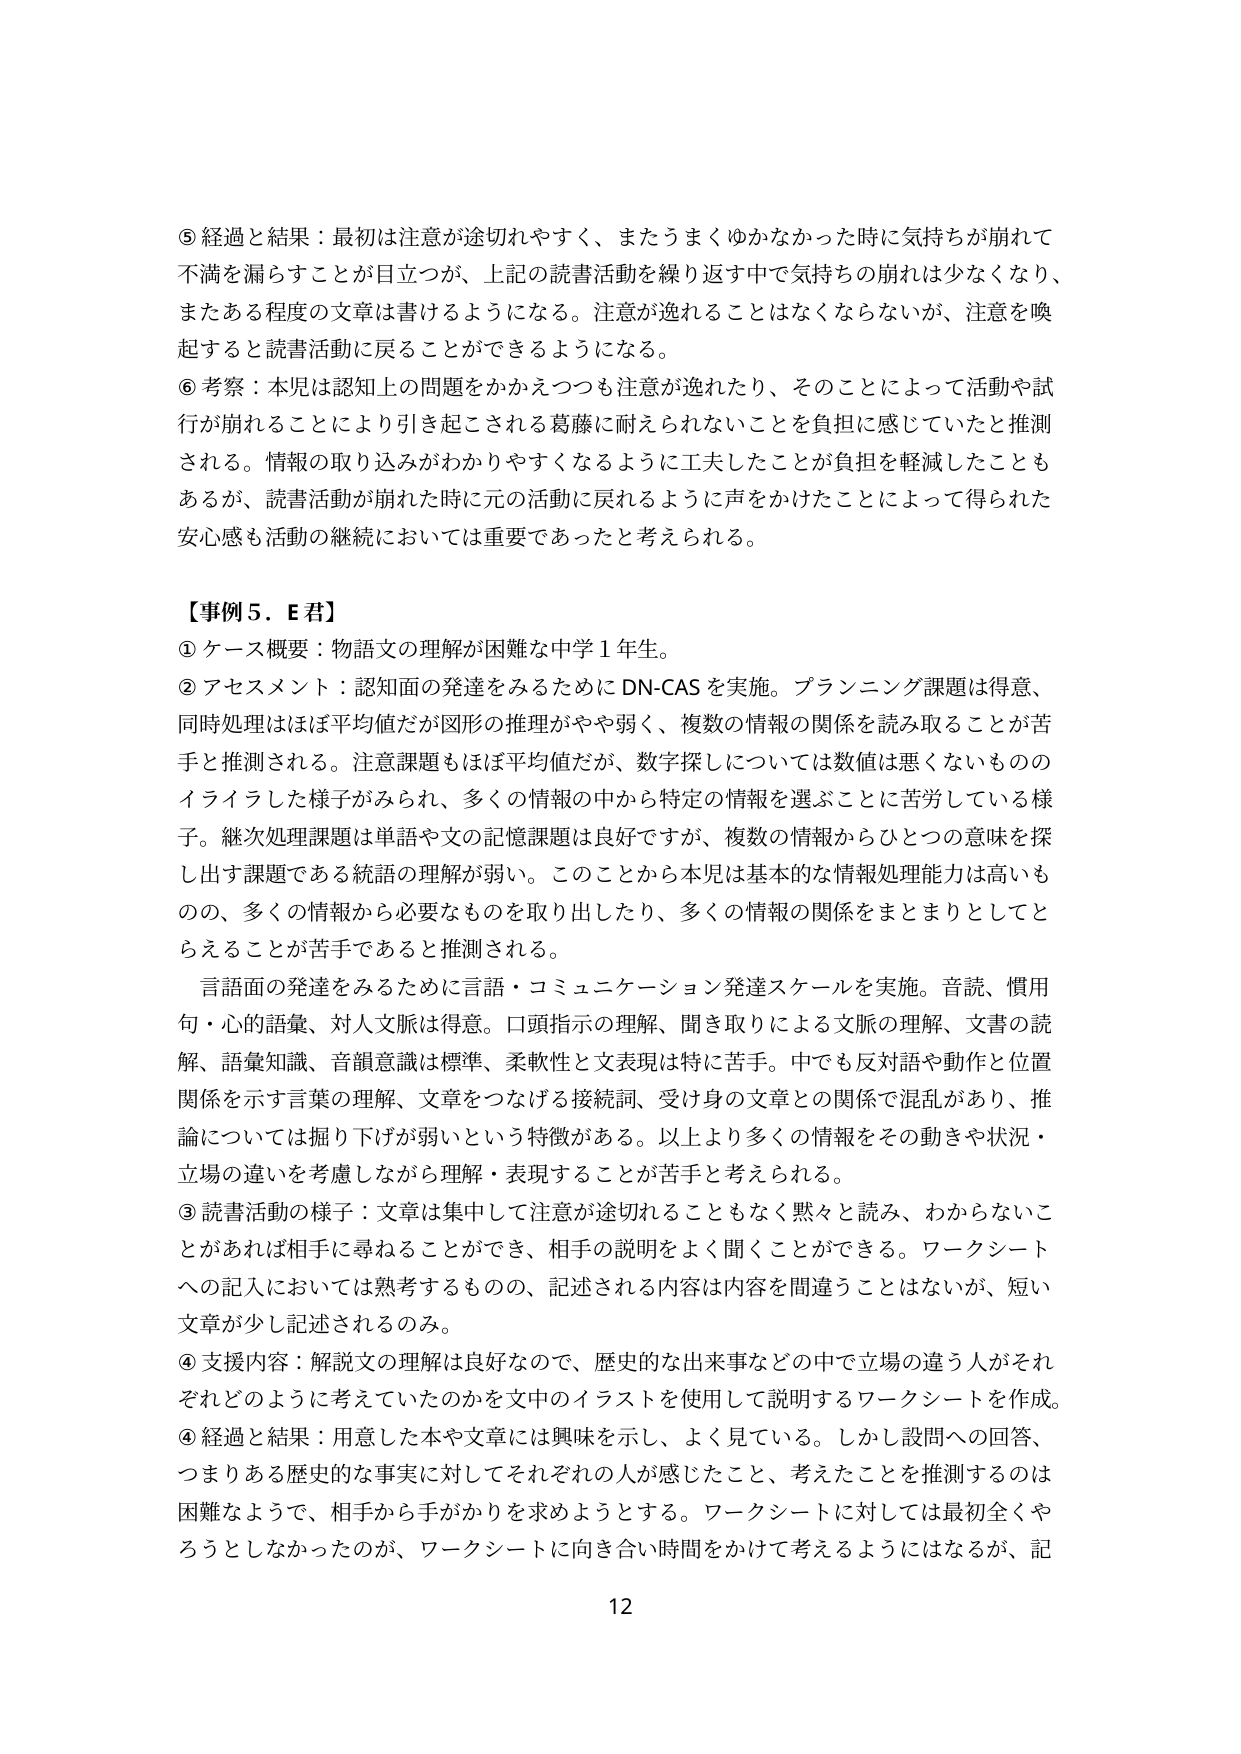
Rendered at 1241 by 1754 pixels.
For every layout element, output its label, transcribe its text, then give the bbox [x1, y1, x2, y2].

text ④支援内容：解説文の理解は良好なので、歴史的な出来事などの中で立場の違う人がそれぞれどのように考えていたのかを文中のイラストを使用して説明するワークシートを作成。 [177, 1342, 1063, 1417]
text ①ケース概要：物語文の理解が困難な中学１年生。 [177, 629, 1063, 667]
text ③読書活動の様子：文章は集中して注意が途切れることもなく黙々と読み、わからないことがあれば相手に尋ねることができ、相手の説明をよく聞くことができる。ワークシートへの記入においては熟考するものの、記述される内容は内容を間違うことはないが、短い文章が少し記述されるのみ。 [177, 1192, 1063, 1342]
text ⑥考察：本児は認知上の問題をかかえつつも注意が逸れたり、そのことによって活動や試行が崩れることにより引き起こされる葛藤に耐えられないことを負担に感じていたと推測される。情報の取り込みがわかりやすくなるように工夫したことが負担を軽減したこともあるが、読書活動が崩れた時に元の活動に戻れるように声をかけたことによって得られた安心感も活動の継続においては重要であったと考えられる。 [177, 367, 1063, 554]
text 【事例５．E君】 [177, 592, 1063, 629]
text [177, 1417, 1063, 1567]
text ⑤経過と結果：最初は注意が途切れやすく、またうまくゆかなかった時に気持ちが崩れて不満を漏らすことが目立つが、上記の読書活動を繰り返す中で気持ちの崩れは少なくなり、またある程度の文章は書けるようになる。注意が逸れることはなくならないが、注意を喚起すると読書活動に戻ることができるようになる。 [177, 217, 1063, 367]
text 言語面の発達をみるために言語・コミュニケーション発達スケールを実施。音読、慣用句・心的語彙、対人文脈は得意。口頭指示の理解、聞き取りによる文脈の理解、文書の読解、語彙知識、音韻意識は標準、柔軟性と文表現は特に苦手。中でも反対語や動作と位置関係を示す言葉の理解、文章をつなげる接続詞、受け身の文章との関係で混乱があり、推論については掘り下げが弱いという特徴がある。以上より多くの情報をその動きや状況・立場の違いを考慮しながら理解・表現することが苦手と考えられる。 [177, 967, 1063, 1192]
text ②アセスメント：認知面の発達をみるためにDN-CASを実施。プランニング課題は得意、同時処理はほぼ平均値だが図形の推理がやや弱く、複数の情報の関係を読み取ることが苦手と推測される。注意課題もほぼ平均値だが、数字探しについては数値は悪くないもののイライラした様子がみられ、多くの情報の中から特定の情報を選ぶことに苦労している様子。継次処理課題は単語や文の記憶課題は良好ですが、複数の情報からひとつの意味を探し出す課題である統語の理解が弱い。このことから本児は基本的な情報処理能力は高いものの、多くの情報から必要なものを取り出したり、多くの情報の関係をまとまりとしてとらえることが苦手であると推測される。 [177, 667, 1063, 967]
